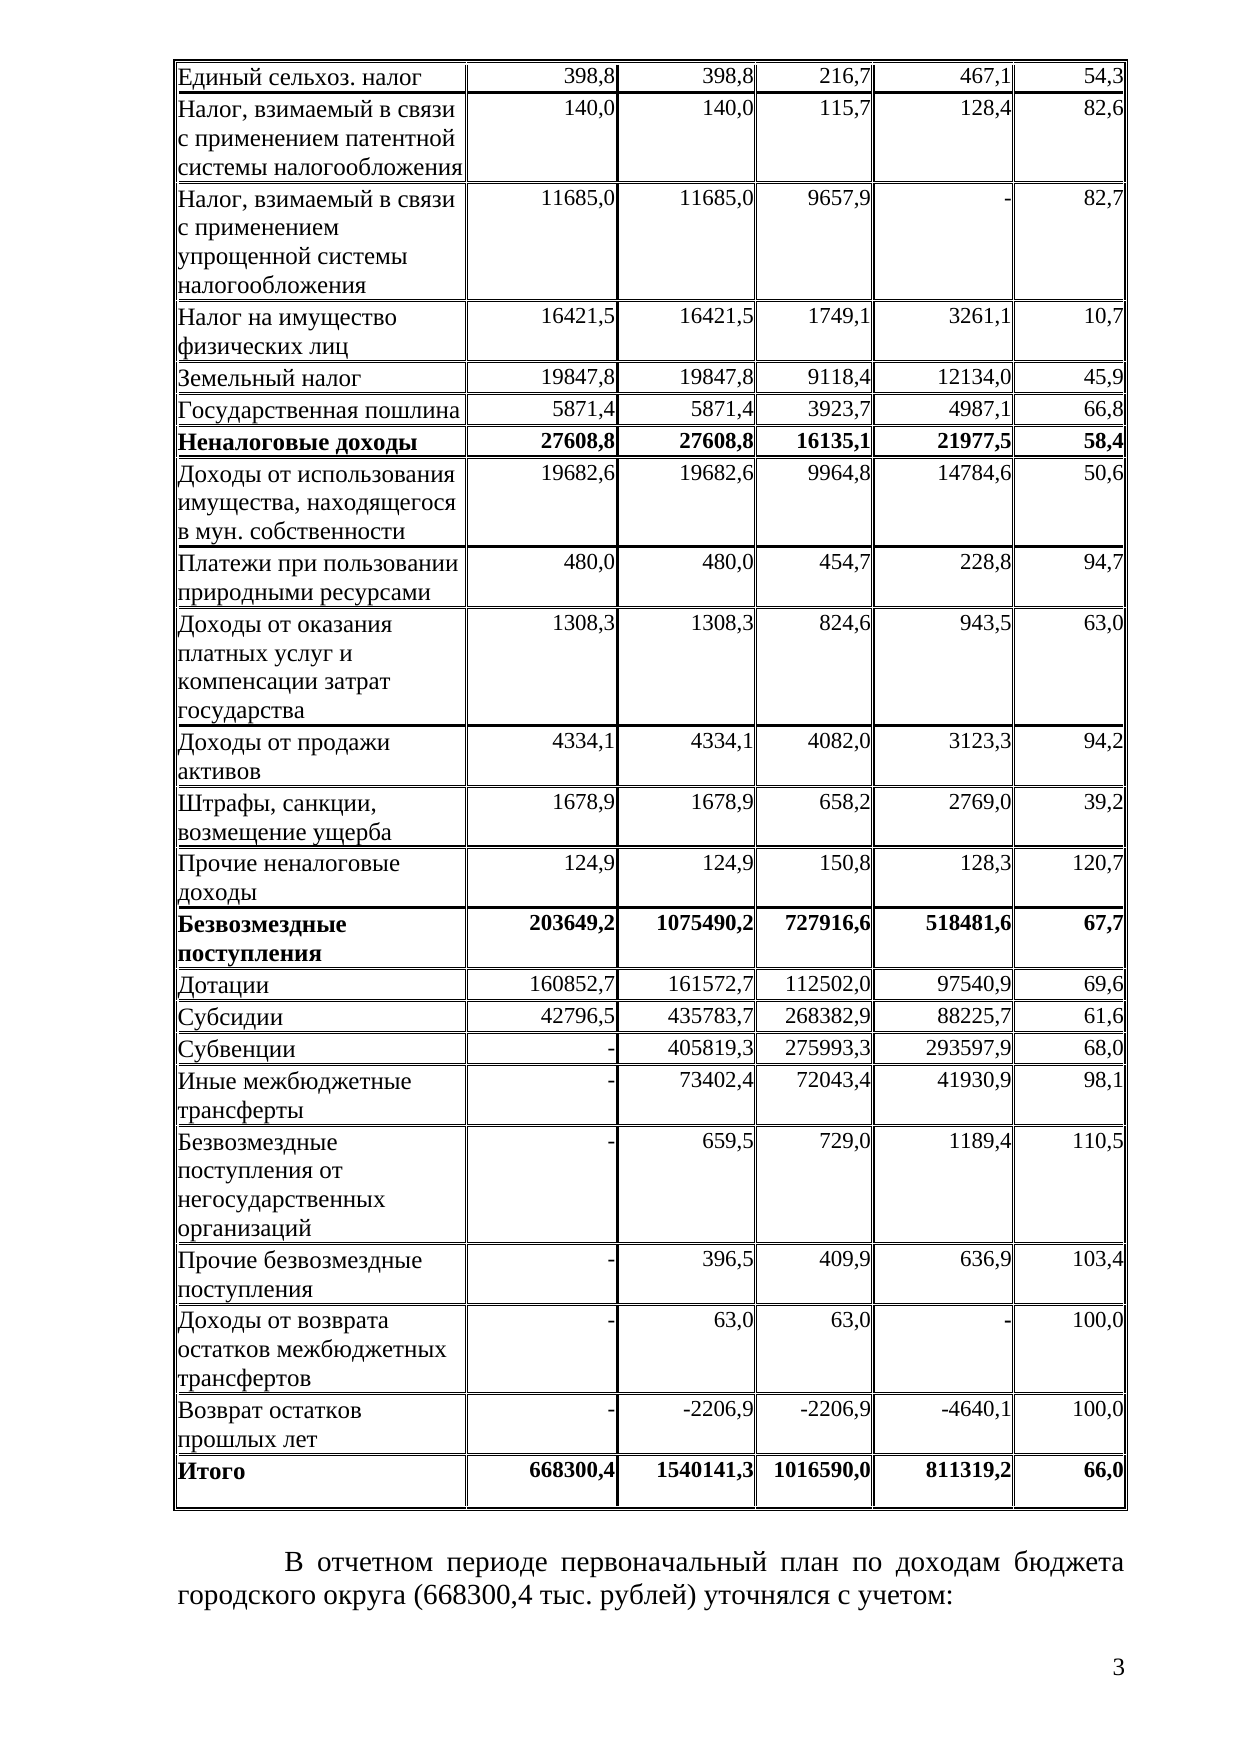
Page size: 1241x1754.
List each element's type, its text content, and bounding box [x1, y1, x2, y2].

table_cell 480,0 [619, 548, 754, 606]
table_cell 5871,4 [468, 395, 616, 423]
table_cell Субвенции [175, 1031, 467, 1063]
table_cell 3923,7 [757, 395, 871, 423]
table_cell 943,5 [875, 609, 1012, 724]
table_cell Единый сельхоз. налог [177, 63, 467, 91]
table_cell 4334,1 [619, 727, 754, 784]
table_cell -2206,9 [619, 1395, 754, 1453]
table_cell 88225,7 [875, 1002, 1012, 1031]
table_cell 1308,3 [468, 609, 616, 724]
table_cell 668300,4 [467, 1456, 617, 1507]
table_cell 161572,7 [619, 970, 754, 999]
table_cell 1016590,0 [756, 1453, 873, 1507]
table_cell 12134,0 [875, 363, 1012, 391]
table_cell Неналоговые доходы [177, 424, 465, 455]
table_cell 2769,0 [875, 788, 1012, 845]
table_cell 268382,9 [757, 1002, 871, 1031]
table_cell 11685,0 [468, 184, 616, 299]
table_cell 124,9 [619, 849, 754, 906]
table_cell 19847,8 [468, 363, 616, 391]
table_cell 9118,4 [757, 363, 871, 391]
table_cell 405819,3 [619, 1034, 754, 1063]
table_cell 94,2 [1015, 724, 1124, 784]
table_cell 98,1 [1014, 1063, 1126, 1123]
table_cell - [468, 1066, 616, 1123]
table_cell 61,6 [1014, 999, 1126, 1031]
table_cell 16421,5 [468, 302, 616, 359]
table_cell - [468, 1127, 616, 1242]
table_cell 727916,6 [757, 909, 871, 967]
table_cell Доходы от продажи активов [177, 724, 465, 784]
table_cell 120,7 [1015, 845, 1125, 906]
table_cell Дотации [175, 967, 467, 999]
table_cell 9657,9 [757, 184, 871, 299]
table_cell 824,6 [757, 609, 871, 724]
table_cell 42796,5 [468, 1002, 616, 1031]
table_cell 67,7 [1015, 906, 1124, 967]
table_cell 467,1 [873, 63, 1014, 91]
table_cell - [468, 1034, 616, 1063]
table_cell 5871,4 [619, 395, 754, 423]
table_cell 658,2 [757, 788, 871, 845]
table_cell -2206,9 [757, 1395, 871, 1453]
table_cell Безвозмездные поступления от негосударственных организаций [177, 1124, 465, 1242]
table_cell 66,8 [1015, 391, 1125, 423]
table_cell 50,6 [1015, 455, 1125, 545]
table_cell 4082,0 [757, 727, 871, 784]
table_cell 66,0 [1014, 1453, 1126, 1507]
table_cell 100,0 [1014, 1392, 1126, 1453]
table_cell 150,8 [757, 849, 871, 906]
table_cell 435783,7 [619, 1002, 754, 1031]
table_cell 115,7 [757, 94, 871, 181]
table_cell 396,5 [619, 1245, 754, 1302]
table_cell - [875, 1306, 1012, 1392]
table_cell - [468, 1395, 616, 1453]
table_cell 1540141,3 [617, 1456, 756, 1507]
table_cell Прочие неналоговые доходы [177, 845, 465, 906]
table_cell 68,0 [1014, 1031, 1126, 1063]
table_cell Доходы от оказания платных услуг и компенсации затрат государства [175, 606, 467, 724]
table_cell 11685,0 [619, 184, 754, 299]
table_cell 275993,3 [757, 1034, 871, 1063]
table_cell 398,8 [467, 63, 617, 91]
table_cell 203649,2 [468, 909, 616, 967]
table_cell 97540,9 [875, 970, 1012, 999]
table_cell 293597,9 [875, 1034, 1012, 1063]
table_cell 63,0 [619, 1306, 754, 1392]
table_cell Налог, взимаемый в связи с применением упрощенной системы налогообложения [175, 181, 467, 299]
table_cell 41930,9 [875, 1066, 1012, 1123]
table_cell 103,4 [1014, 1242, 1126, 1302]
table_cell 128,3 [875, 849, 1012, 906]
table_cell 39,2 [1015, 785, 1125, 845]
table_cell Итого [175, 1453, 467, 1507]
table_cell Государственная пошлина [177, 391, 465, 423]
table_cell 10,7 [1014, 299, 1126, 359]
table_cell 398,8 [617, 63, 756, 91]
table_cell 160852,7 [468, 970, 616, 999]
table_cell 729,0 [757, 1127, 871, 1242]
table_cell Земельный налог [177, 360, 465, 391]
table_cell 1075490,2 [619, 909, 754, 967]
table_cell Налог на имущество физических лиц [175, 299, 467, 359]
table_cell 3261,1 [875, 302, 1012, 359]
table_cell 124,9 [468, 849, 616, 906]
table_cell 110,5 [1015, 1124, 1125, 1242]
table_cell 811319,2 [873, 1456, 1014, 1507]
table_cell Возврат остатков прошлых лет [175, 1392, 467, 1453]
list В отчетном периоде первоначальный план по доходам бюджета городского округа (668300,4 тыс. рублей) уточнялся с учетом: [177, 1544, 1125, 1611]
table_cell Платежи при пользовании природными ресурсами [177, 545, 465, 606]
table_cell Доходы от возврата остатков межбюджетных трансфертов [177, 1303, 465, 1392]
table_cell 216,7 [756, 61, 873, 91]
table_cell 63,0 [757, 1306, 871, 1392]
table_cell 659,5 [619, 1127, 754, 1242]
table_cell 518481,6 [875, 909, 1012, 967]
table_cell -4640,1 [875, 1395, 1012, 1453]
table_cell 3123,3 [875, 727, 1012, 784]
table_cell - [468, 1306, 616, 1392]
table_cell 140,0 [619, 94, 754, 181]
table_cell 69,6 [1014, 967, 1126, 999]
table_cell 228,8 [875, 548, 1012, 606]
table_cell Доходы от использования имущества, находящегося в мун. собственности [177, 455, 465, 545]
table_cell Налог, взимаемый в связи с применением патентной системы налогообложения [177, 91, 465, 181]
table_cell 21977,5 [875, 427, 1012, 455]
table_cell 100,0 [1015, 1303, 1125, 1392]
table_cell 14784,6 [875, 459, 1012, 545]
table_cell 409,9 [757, 1245, 871, 1302]
table_cell 16421,5 [619, 302, 754, 359]
table_cell 82,6 [1015, 91, 1124, 181]
table_cell 140,0 [468, 94, 616, 181]
table_cell 1678,9 [619, 788, 754, 845]
table_cell 636,9 [875, 1245, 1012, 1302]
table_cell 19847,8 [619, 363, 754, 391]
table_cell 128,4 [875, 94, 1012, 181]
table_cell 1678,9 [468, 788, 616, 845]
table_cell 112502,0 [757, 970, 871, 999]
table_cell 19682,6 [468, 459, 616, 545]
table_cell - [468, 1245, 616, 1302]
table_cell 4987,1 [875, 395, 1012, 423]
table_cell Субсидии [175, 999, 467, 1031]
table_cell - [875, 184, 1012, 299]
table_cell 454,7 [757, 548, 871, 606]
table_cell Безвозмездные поступления [177, 906, 465, 967]
table_cell 54,3 [1014, 63, 1124, 91]
table_cell 16135,1 [757, 427, 871, 455]
table_cell 94,7 [1015, 545, 1124, 606]
table_cell 4334,1 [468, 727, 616, 784]
table_cell 9964,8 [757, 459, 871, 545]
table_cell 1749,1 [757, 302, 871, 359]
table_cell Прочие безвозмездные поступления [175, 1242, 467, 1302]
table_cell 27608,8 [619, 427, 754, 455]
table_cell 72043,4 [757, 1066, 871, 1123]
table_cell 1308,3 [619, 609, 754, 724]
table_cell 58,4 [1015, 424, 1125, 455]
table_cell 19682,6 [619, 459, 754, 545]
table_cell 480,0 [468, 548, 616, 606]
table_cell Иные межбюджетные трансферты [175, 1063, 467, 1123]
table_cell 82,7 [1014, 181, 1126, 299]
table_cell 45,9 [1015, 360, 1125, 391]
table_cell 73402,4 [619, 1066, 754, 1123]
table_cell 1189,4 [875, 1127, 1012, 1242]
table_cell Штрафы, санкции, возмещение ущерба [177, 785, 465, 845]
table_cell 63,0 [1014, 606, 1126, 724]
table_cell 27608,8 [468, 427, 616, 455]
